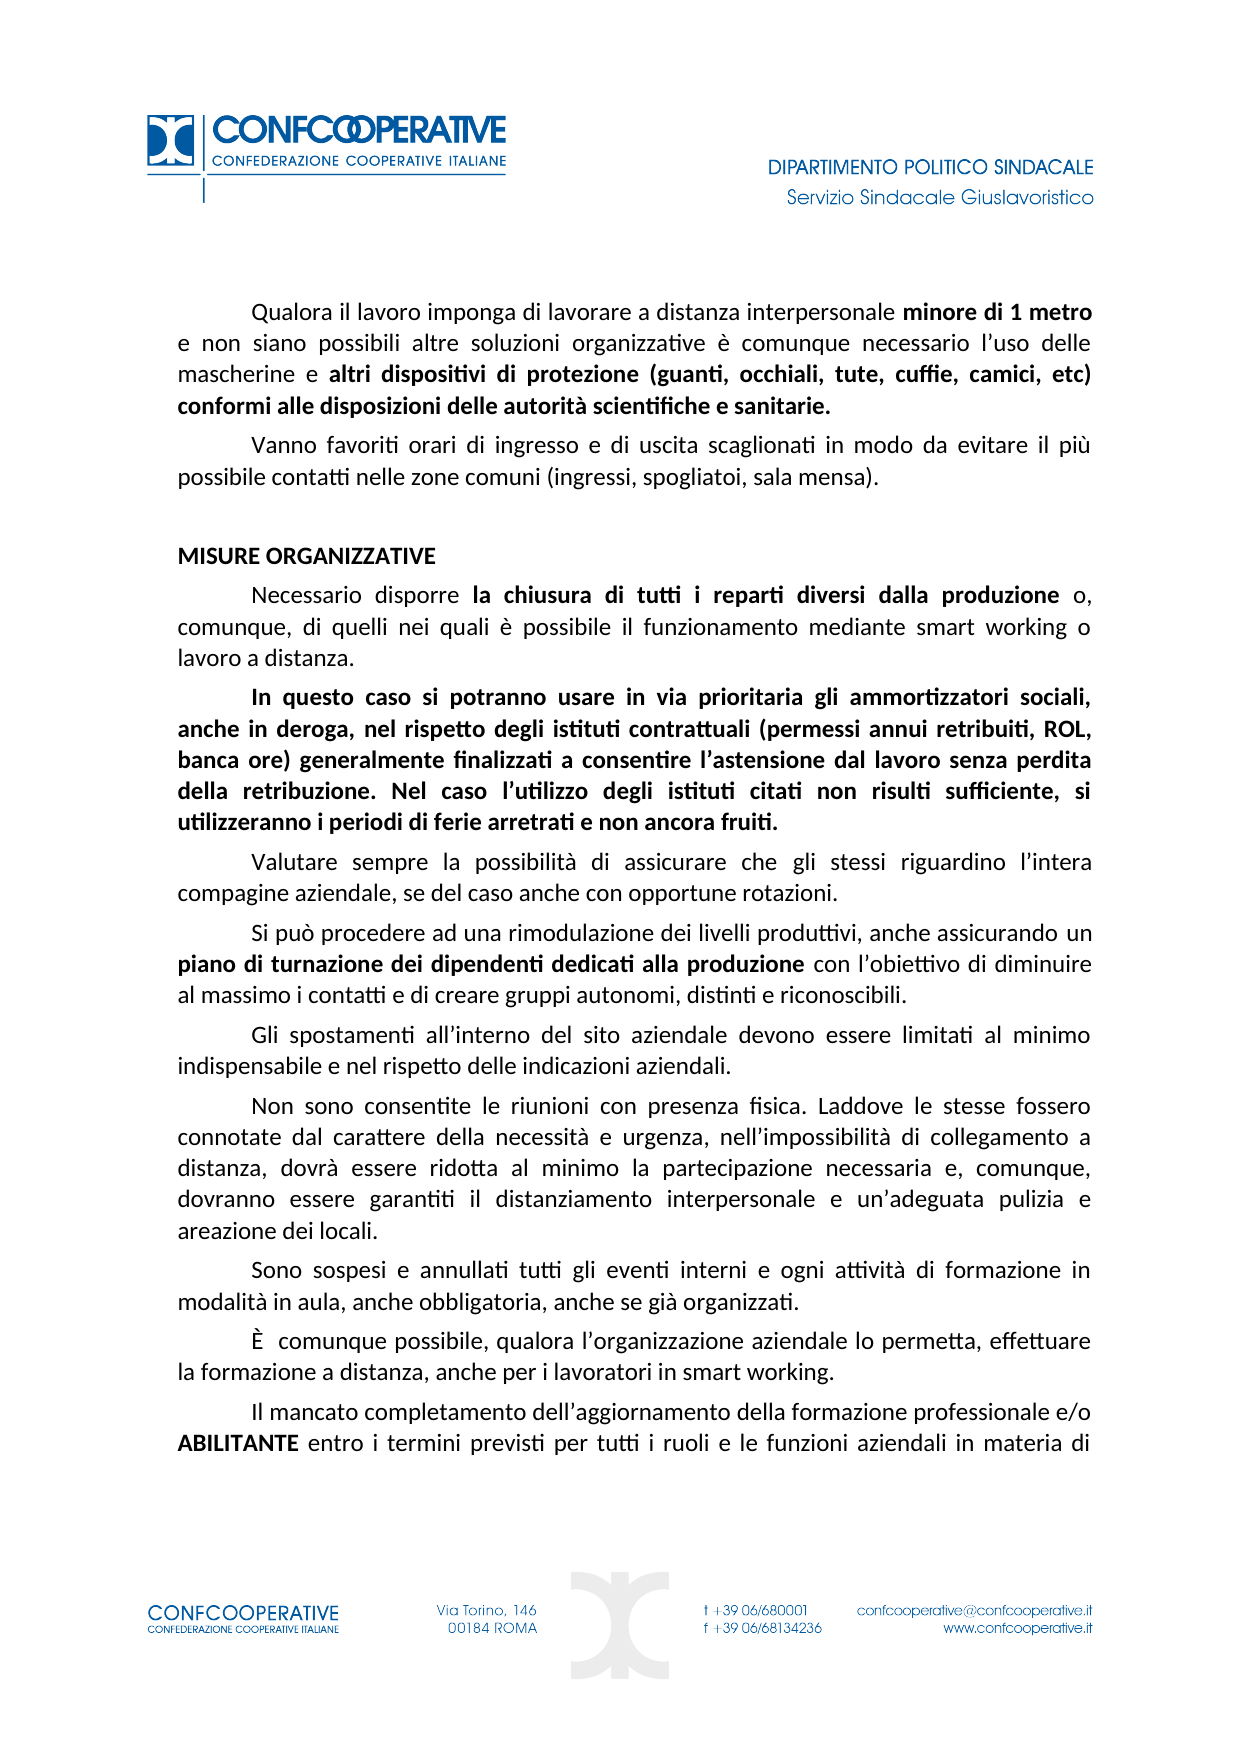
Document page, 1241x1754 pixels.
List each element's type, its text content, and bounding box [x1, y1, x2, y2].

text Non sono consentite le riunioni con presenza fisica. Laddove le stesse fossero connotate dal carattere della necessità e urgenza, nell’impossibilità di collegamento a distanza, dovrà essere ridotta al minimo la partecipazione necessaria e, comunque, dovranno essere garantiti il distanziamento interpersonale e un’adeguata pulizia e areazione dei locali. [177, 1089, 1092, 1245]
text In questo caso si potranno usare in via prioritaria gli ammortizzatori sociali, anche in deroga, nel rispetto degli istituti contrattuali (permessi annui retribuiti, ROL, banca ore) generalmente finalizzati a consentire l’astensione dal lavoro senza perdita della retribuzione. Nel caso l’utilizzo degli istituti citati non risulti sufficiente, si utilizzeranno i periodi di ferie arretrati e non ancora fruiti. [177, 681, 1092, 837]
text Vanno favoriti orari di ingresso e di uscita scaglionati in modo da evitare il più possibile contatti nelle zone comuni (ingressi, spogliatoi, sala mensa). [177, 429, 1092, 491]
text Si può procedere ad una rimodulazione dei livelli produttivi, anche assicurando un piano di turnazione dei dipendenti dedicati alla produzione con l’obiettivo di diminuire al massimo i contatti e di creare gruppi autonomi, distinti e riconoscibili. [177, 916, 1092, 1010]
picture [0, 0, 1240, 1751]
text Valutare sempre la possibilità di assicurare che gli stessi riguardino l’intera compagine aziendale, se del caso anche con opportune rotazioni. [177, 845, 1092, 908]
text MISURE ORGANIZZATIVE [177, 539, 1092, 570]
text Necessario disporre la chiusura di tutti i reparti diversi dalla produzione o, comunque, di quelli nei quali è possibile il funzionamento mediante smart working o lavoro a distanza. [177, 579, 1092, 672]
text Sono sospesi e annullati tutti gli eventi interni e ogni attività di formazione in modalità in aula, anche obbligatoria, anche se già organizzati. [177, 1254, 1092, 1316]
text È comunque possibile, qualora l’organizzazione aziendale lo permetta, effettuare la formazione a distanza, anche per i lavoratori in smart working. [177, 1324, 1092, 1387]
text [177, 1395, 1092, 1458]
text Gli spostamenti all’interno del sito aziendale devono essere limitati al minimo indispensabile e nel rispetto delle indicazioni aziendali. [177, 1018, 1092, 1081]
text Qualora il lavoro imponga di lavorare a distanza interpersonale minore di 1 metro e non siano possibili altre soluzioni organizzative è comunque necessario l’uso delle mascherine e altri dispositivi di protezione (guanti, occhiali, tute, cuffie, camici, etc) conformi alle disposizioni delle autorità scientifiche e sanitarie. [177, 295, 1092, 420]
